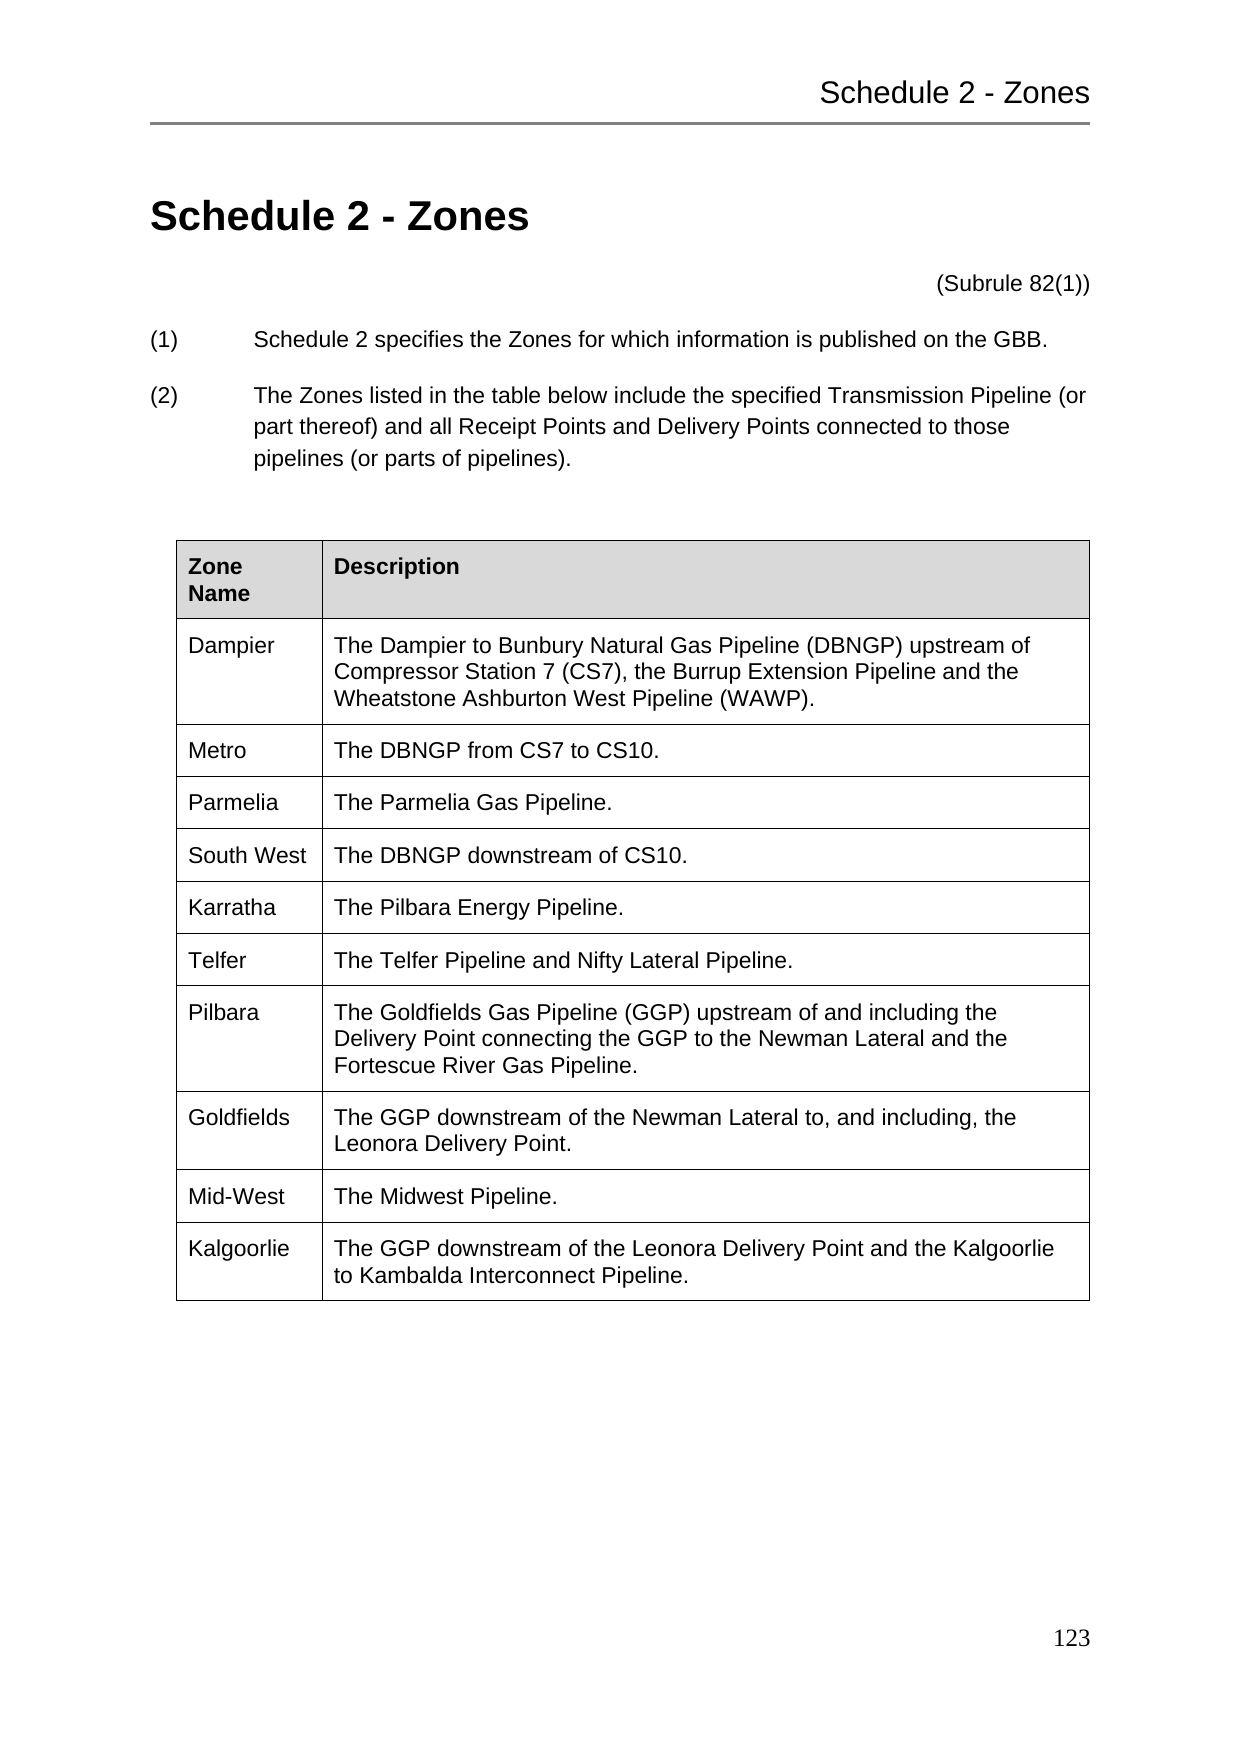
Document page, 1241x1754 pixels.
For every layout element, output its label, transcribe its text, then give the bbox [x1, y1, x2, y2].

table_cell South West [177, 829, 322, 881]
table_cell Karratha [177, 882, 322, 933]
table_cell Telfer [177, 934, 322, 985]
table_cell Metro [177, 725, 322, 776]
table_cell Pilbara [177, 986, 322, 1091]
table_header Zone Name [177, 541, 322, 618]
table_cell The Parmelia Gas Pipeline. [323, 777, 1089, 828]
text (1) Schedule 2 specifies the Zones for which information is published on the GBB. [150, 321, 1090, 352]
table_cell The GGP downstream of the Leonora Delivery Point and the Kalgoorlie to Kambalda Interconnect Pipeline. [323, 1223, 1089, 1300]
text Schedule 2 - Zones [150, 192, 1090, 239]
text (Subrule 82(1)) [150, 264, 1090, 296]
table_cell The GGP downstream of the Newman Lateral to, and including, the Leonora Delivery Point. [323, 1092, 1089, 1169]
table_cell The Pilbara Energy Pipeline. [323, 882, 1089, 933]
table_cell Dampier [177, 619, 322, 723]
table_cell The DBNGP from CS7 to CS10. [323, 725, 1089, 776]
table_cell Parmelia [177, 777, 322, 828]
table_cell The Goldfields Gas Pipeline (GGP) upstream of and including the Delivery Point connecting the GGP to the Newman Lateral and the Fortescue River Gas Pipeline. [323, 986, 1089, 1091]
table_cell Mid-West [177, 1170, 322, 1222]
table_cell The Telfer Pipeline and Nifty Lateral Pipeline. [323, 934, 1089, 985]
text (2) The Zones listed in the table below include the specified Transmission Pipeline (or part thereof) and all Receipt Points and Delivery Points connected to those pipelines (or parts of pipelines). [150, 377, 1090, 471]
table_cell Kalgoorlie [177, 1223, 322, 1300]
table_cell The Dampier to Bunbury Natural Gas Pipeline (DBNGP) upstream of Compressor Station 7 (CS7), the Burrup Extension Pipeline and the Wheatstone Ashburton West Pipeline (WAWP). [323, 619, 1089, 723]
table_header Description [323, 541, 1089, 618]
table_cell Goldfields [177, 1092, 322, 1169]
table_cell The DBNGP downstream of CS10. [323, 829, 1089, 881]
table_cell The Midwest Pipeline. [323, 1170, 1089, 1222]
